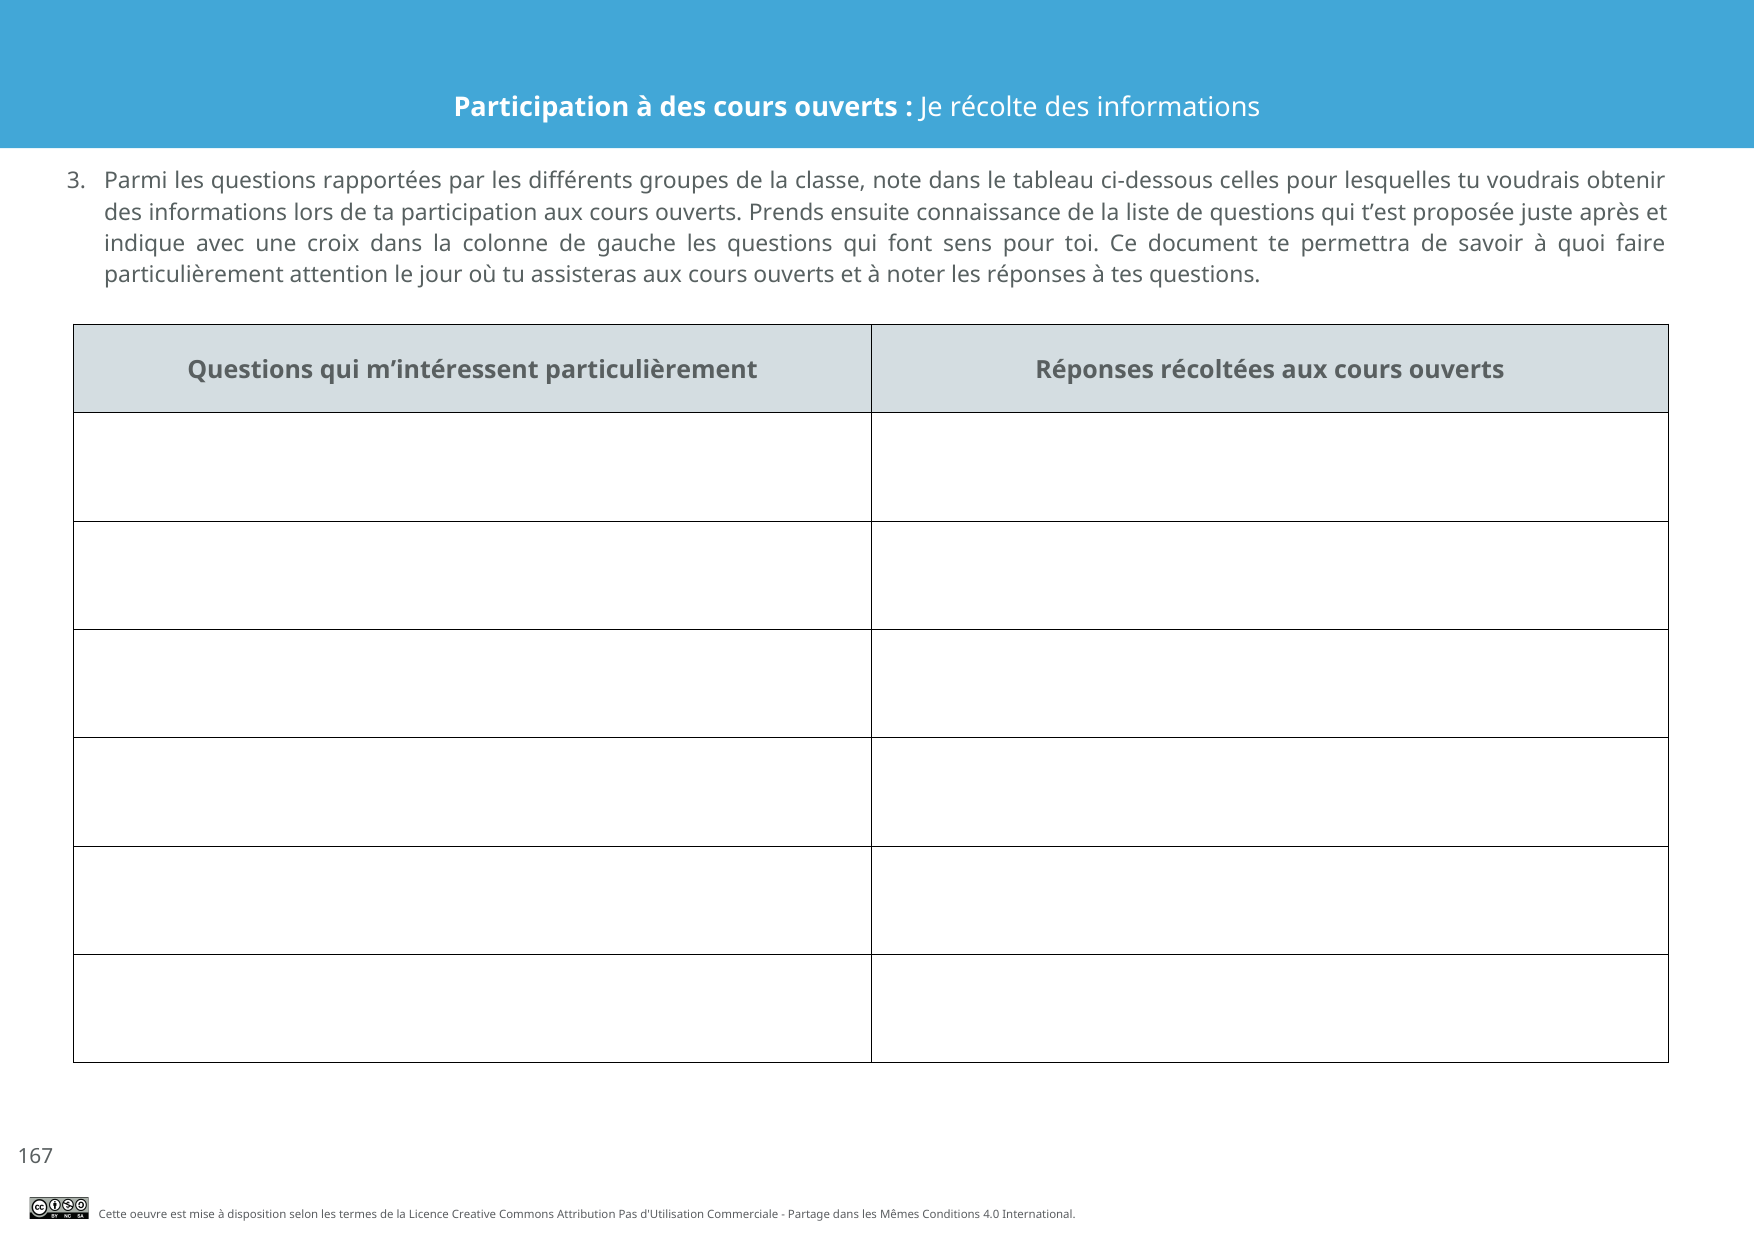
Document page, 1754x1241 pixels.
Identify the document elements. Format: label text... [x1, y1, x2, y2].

table_cell [74, 522, 871, 629]
table_cell [872, 630, 1668, 737]
table_header Réponses récoltées aux cours ouverts [872, 325, 1668, 412]
table_cell [872, 847, 1668, 954]
table_header Questions qui m’intéressent particulièrement [74, 325, 871, 412]
table_cell [872, 413, 1668, 521]
text Participation à des cours ouverts : Je récolte des informations [29, 88, 1684, 125]
table_cell [872, 738, 1668, 846]
picture [29, 1197, 89, 1219]
table_cell [74, 413, 871, 521]
table_cell [872, 955, 1668, 1062]
table_cell [74, 847, 871, 954]
table_cell [872, 522, 1668, 629]
table_cell [74, 955, 871, 1062]
list Parmi les questions rapportées par les différents groupes de la classe, note dans le tableau ci-dessous celles pour lesquelles tu voudrais obtenir des informations lors de ta participation aux cours ouverts. Prends ensuite connaissance de la liste de questions qui t’est proposée juste après et indique avec une croix dans la colonne de gauche les questions qui font sens pour toi. Ce document te permettra de savoir à quoi faire particulièrement attention le jour où tu assisteras aux cours ouverts et à noter les réponses à tes questions. [67, 164, 1668, 289]
table_cell [74, 630, 871, 737]
table_cell [74, 738, 871, 846]
